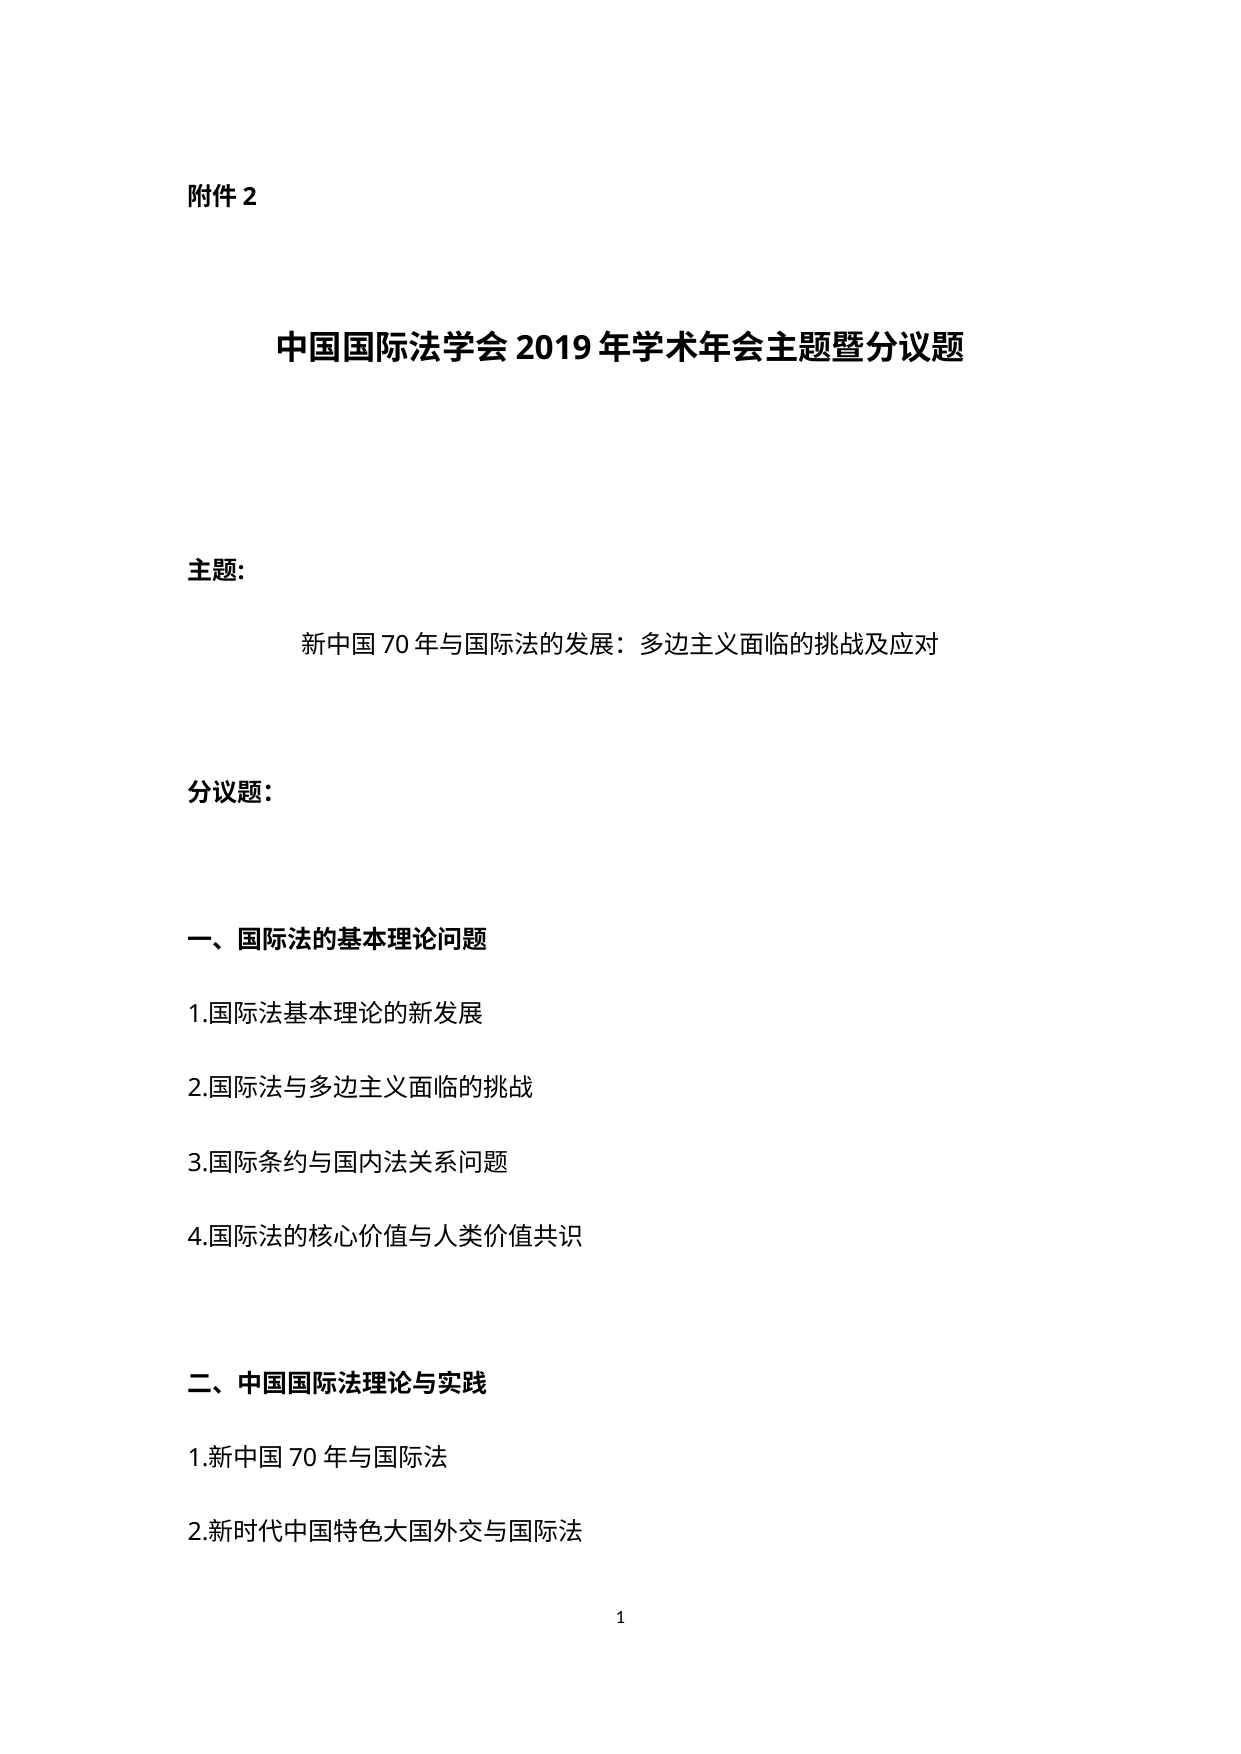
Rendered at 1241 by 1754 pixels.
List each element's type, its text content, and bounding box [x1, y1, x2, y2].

text 附件2 [187, 162, 1053, 227]
text 新中国70年与国际法的发展：多边主义面临的挑战及应对 [187, 610, 1053, 675]
text 主题: [187, 536, 1053, 601]
text 1.新中国70 年与国际法 [187, 1423, 1053, 1488]
text 一、国际法的基本理论问题 [187, 905, 1053, 970]
text 4.国际法的核心价值与人类价值共识 [187, 1202, 1053, 1267]
text 中国国际法学会2019年学术年会主题暨分议题 [187, 312, 1053, 377]
text 3.国际条约与国内法关系问题 [187, 1128, 1053, 1193]
text 2.新时代中国特色大国外交与国际法 [187, 1497, 1053, 1562]
text 2.国际法与多边主义面临的挑战 [187, 1053, 1053, 1118]
text 1.国际法基本理论的新发展 [187, 979, 1053, 1044]
text 二、中国国际法理论与实践 [187, 1349, 1053, 1414]
text 分议题： [187, 758, 1053, 823]
